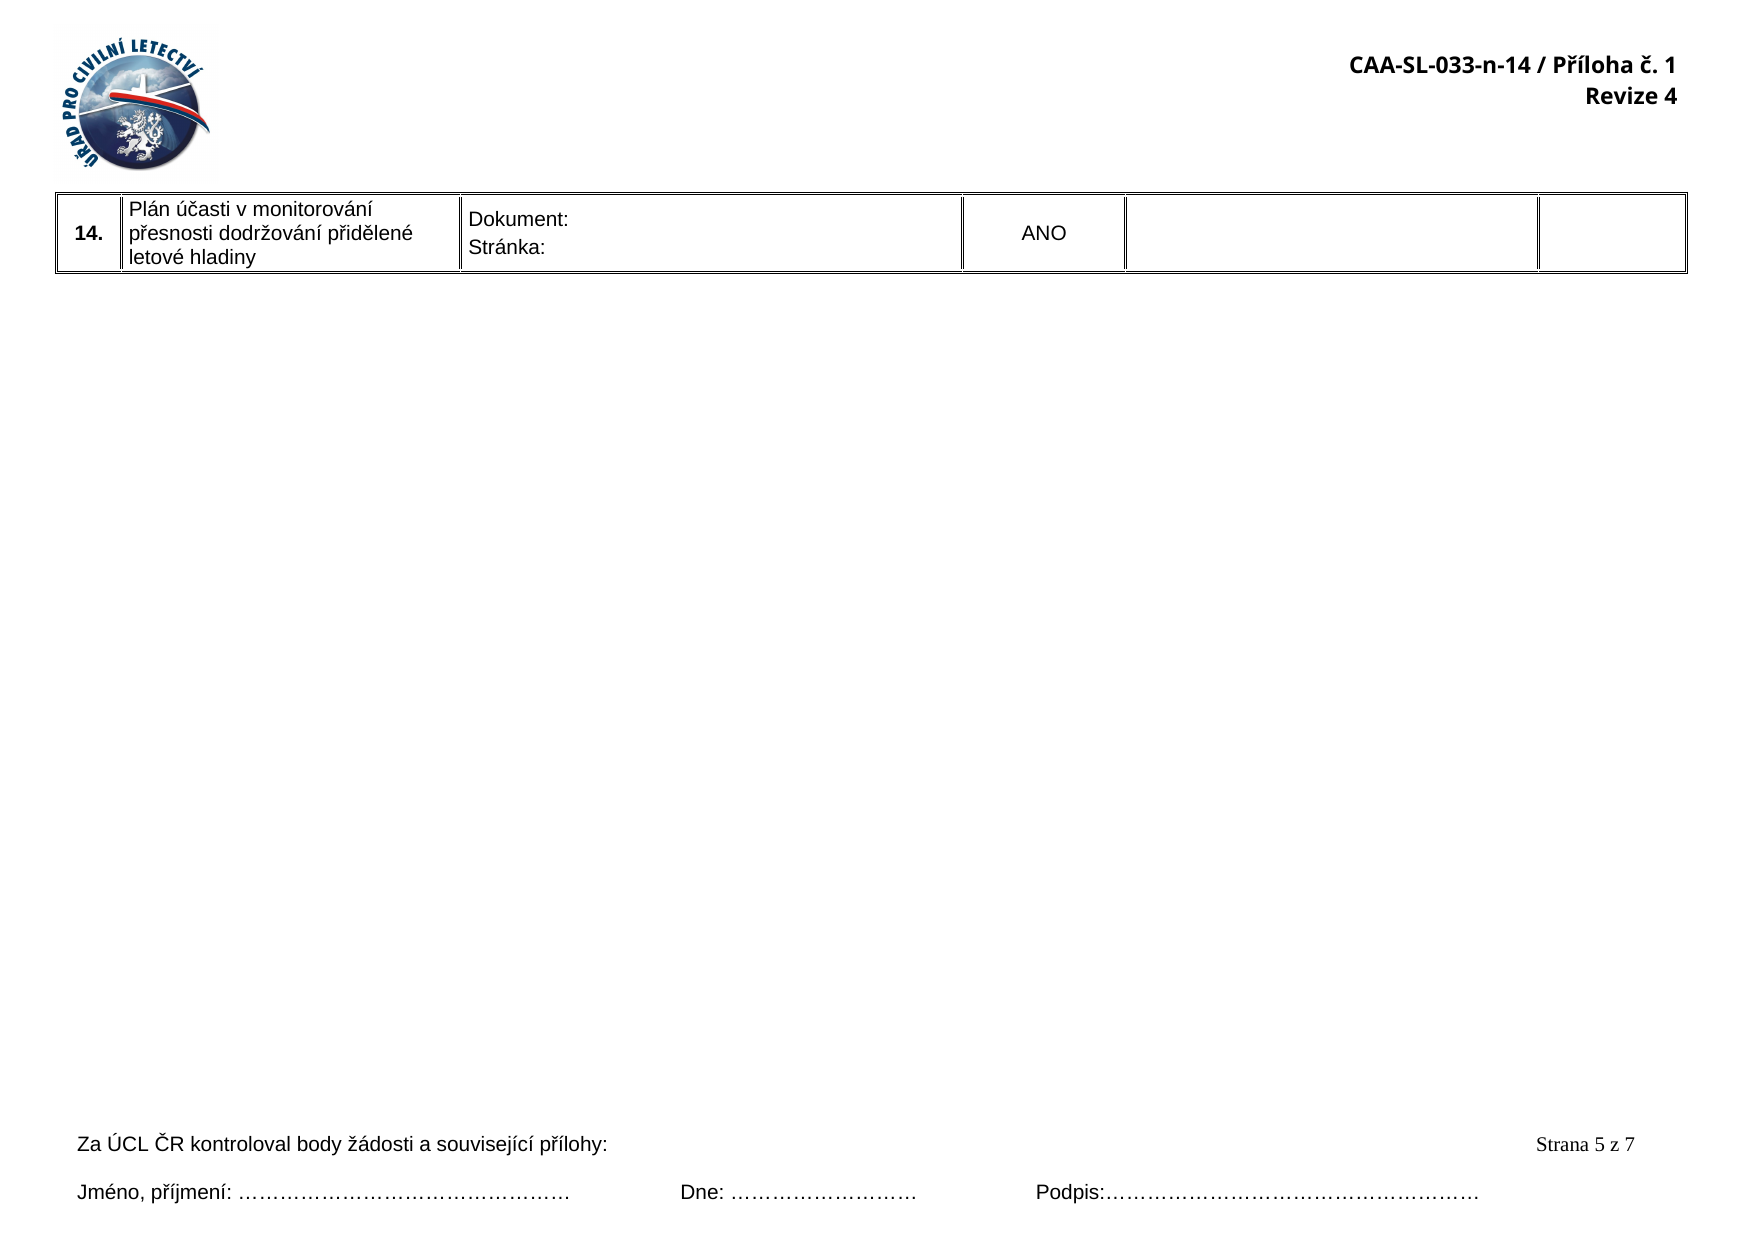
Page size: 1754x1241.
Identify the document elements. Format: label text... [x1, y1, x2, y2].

table_cell ANO [963, 195, 1125, 271]
table_cell [1539, 195, 1685, 271]
picture [52, 24, 220, 184]
table_cell [1125, 195, 1538, 271]
table_cell 14. [58, 195, 121, 271]
table_cell Dokument: Stránka: [461, 193, 963, 271]
table_cell Plán účasti v monitorování přesnosti dodržování přidělené letové hladiny [121, 193, 461, 271]
